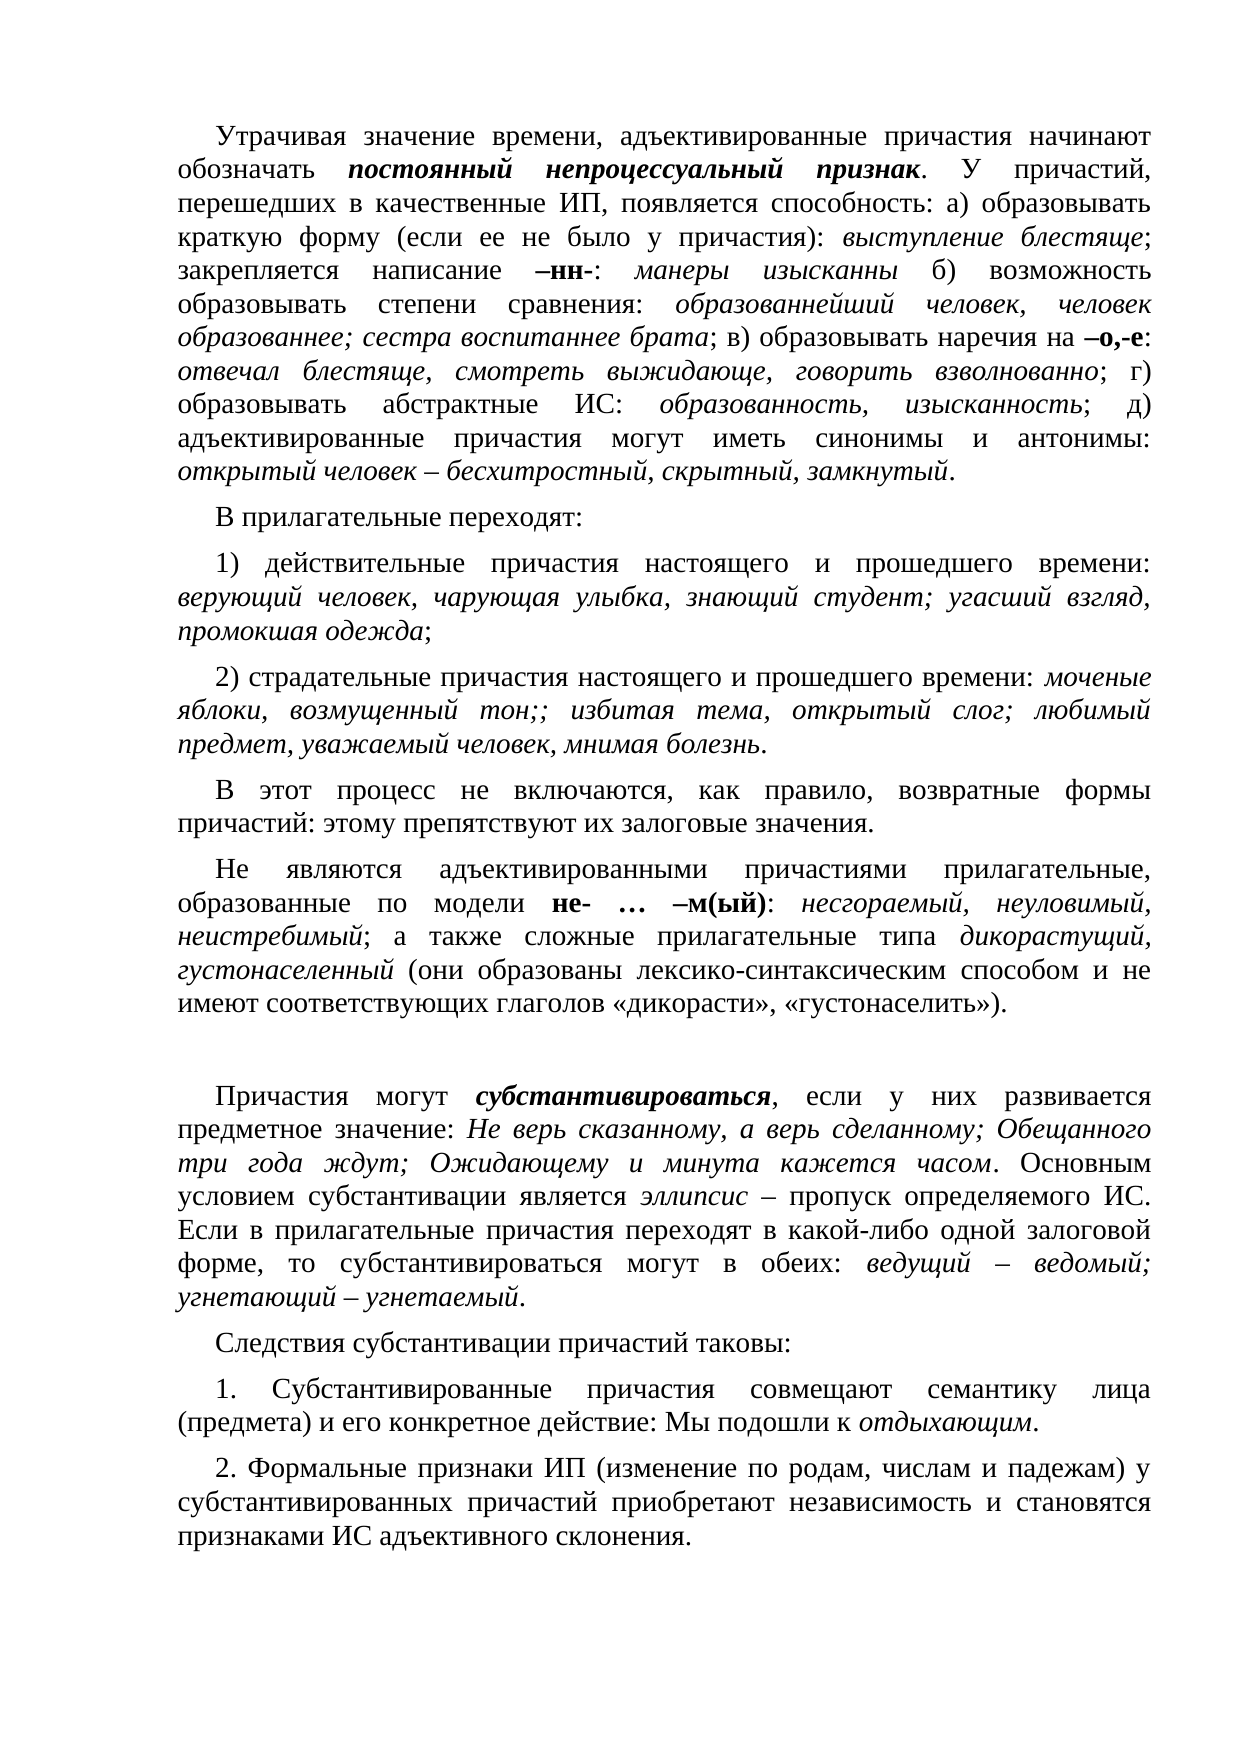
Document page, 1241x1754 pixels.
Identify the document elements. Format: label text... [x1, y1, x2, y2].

text Причастия могут субстантивироваться, если у них развивается предметное значение: Не верь сказанному, а верь сделанному; Обещанного три года ждут; Ожидающему и минута кажется часом. Основным условием субстантивации является эллипсис – пропуск определяемого ИС. Если в прилагательные причастия переходят в какой-либо одной залоговой форме, то субстантивироваться могут в обеих: ведущий – ведомый; угнетающий – угнетаемый. [177, 1078, 1152, 1312]
text Следствия субстантивации причастий таковы: [177, 1325, 1152, 1358]
text 1. Субстантивированные причастия совмещают семантику лица (предмета) и его конкретное действие: Мы подошли к отдыхающим. [177, 1371, 1152, 1438]
text В этот процесс не включаются, как правило, возвратные формы причастий: этому препятствуют их залоговые значения. [177, 772, 1152, 839]
text 2) страдательные причастия настоящего и прошедшего времени: моченые яблоки, возмущенный тон;; избитая тема, открытый слог; любимый предмет, уважаемый человек, мнимая болезнь. [177, 659, 1152, 759]
text 2. Формальные признаки ИП (изменение по родам, числам и падежам) у субстантивированных причастий приобретают независимость и становятся признаками ИС адъективного склонения. [177, 1451, 1152, 1551]
text В прилагательные переходят: [177, 499, 1152, 533]
text Не являются адъективированными причастиями прилагательные, образованные по модели не- … –м(ый): несгораемый, неуловимый, неистребимый; а также сложные прилагательные типа дикорастущий, густонаселенный (они образованы лексико-синтаксическим способом и не имеют соответствующих глаголов «дикорасти», «густонаселить»). [177, 851, 1152, 1019]
text Утрачивая значение времени, адъективированные причастия начинают обозначать постоянный непроцессуальный признак. У причастий, перешедших в качественные ИП, появляется способность: а) образовывать краткую форму (если ее не было у причастия): выступление блестяще; закрепляется написание –нн-: манеры изысканны б) возможность образовывать степени сравнения: образованнейший человек, человек образованнее; сестра воспитаннее брата; в) образовывать наречия на –о,-е: отвечал блестяще, смотреть выжидающе, говорить взволнованно; г) образовывать абстрактные ИС: образованность, изысканность; д) адъективированные причастия могут иметь синонимы и антонимы: открытый человек – бесхитростный, скрытный, замкнутый. [177, 118, 1152, 487]
text 1) действительные причастия настоящего и прошедшего времени: верующий человек, чарующая улыбка, знающий студент; угасший взгляд, промокшая одежда; [177, 546, 1152, 646]
